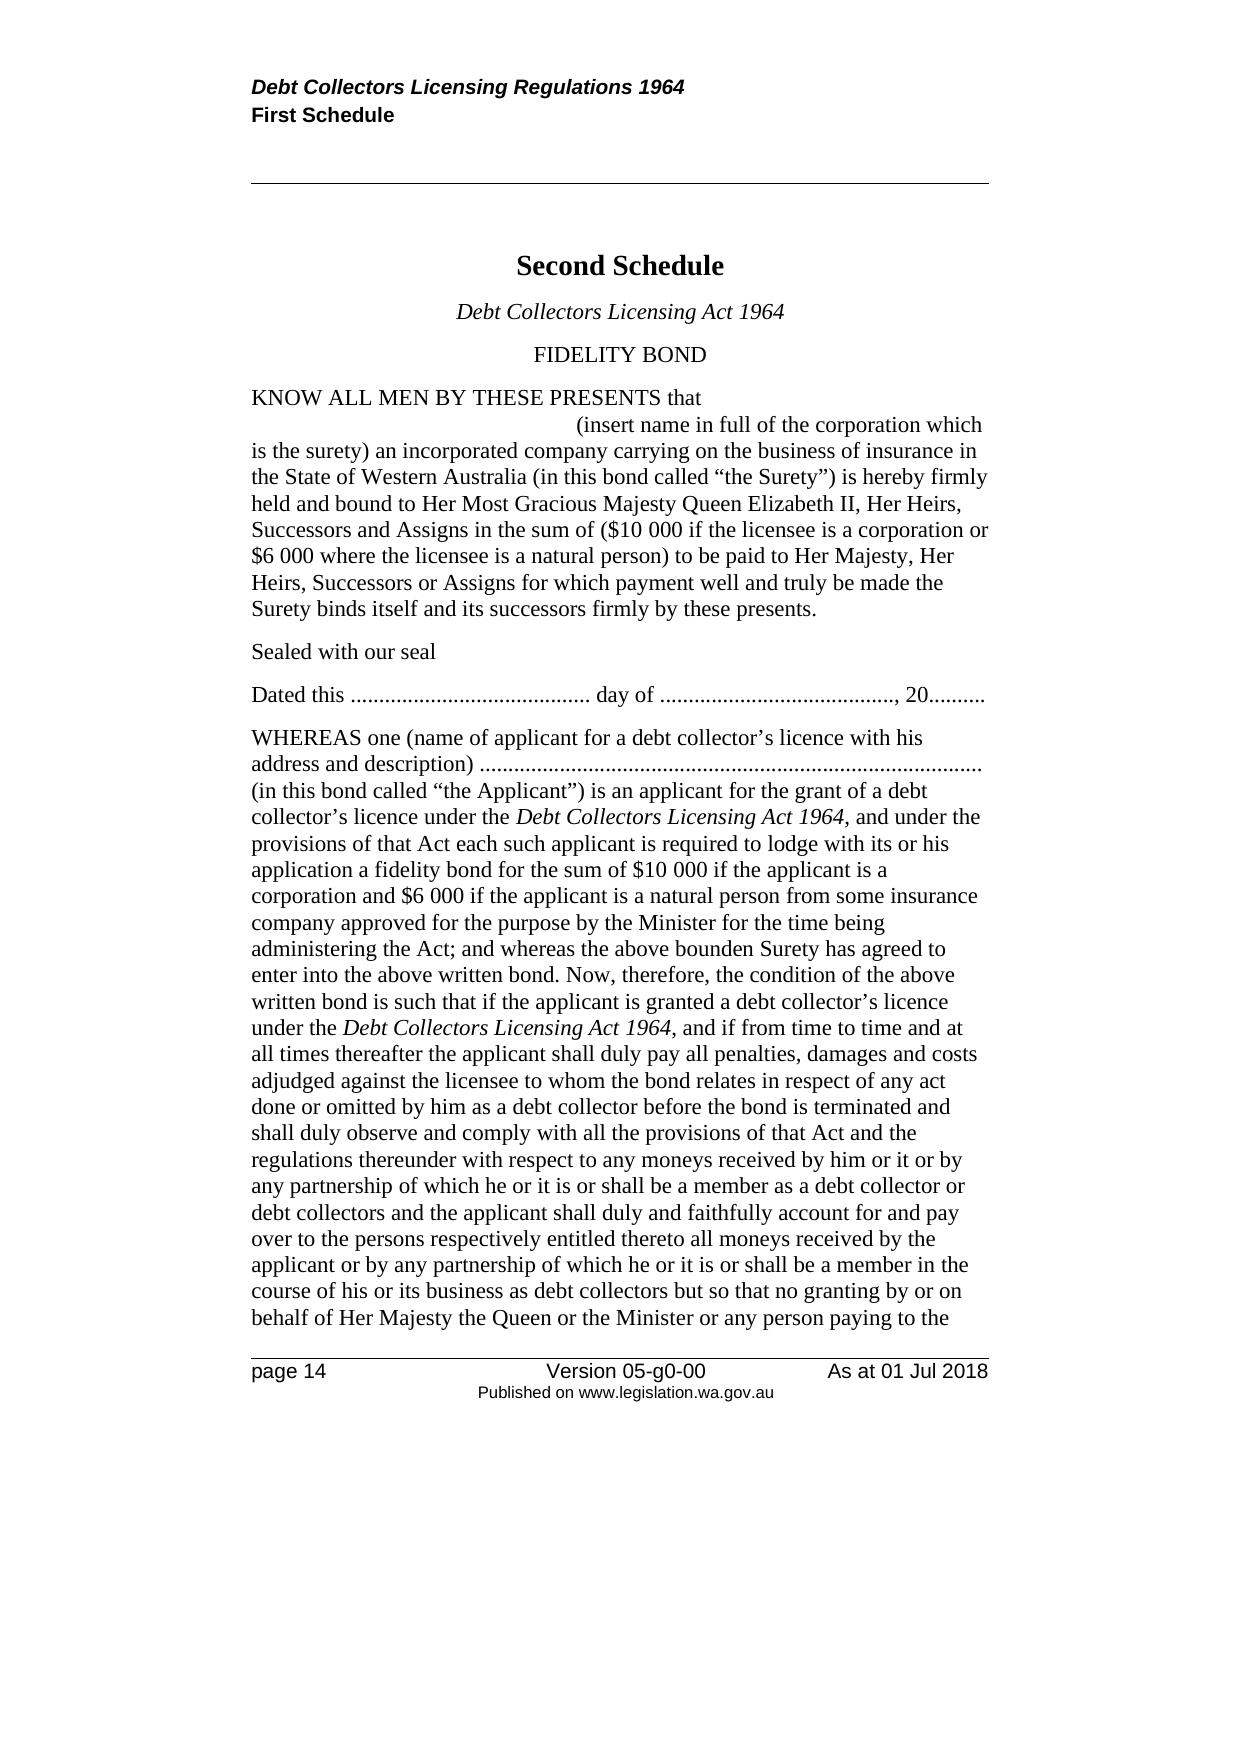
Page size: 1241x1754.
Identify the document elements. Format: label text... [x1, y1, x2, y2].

text Dated this .......................................... day of ........................................., 20.......... [251, 681, 989, 707]
text KNOW ALL MEN BY THESE PRESENTS that [251, 384, 989, 411]
text Sealed with our seal [251, 638, 989, 664]
subtitle Second Schedule [251, 248, 989, 282]
subtitle FIDELITY BOND [251, 341, 989, 368]
subtitle Debt Collectors Licensing Act 1964 [251, 298, 989, 324]
text (insert name in full of the corporation which is the surety) an incorporated company carrying on the business of insurance in the State of Western Australia (in this bond called “the Surety”) is hereby firmly held and bound to Her Most Gracious Majesty Queen Elizabeth II, Her Heirs, Successors and Assigns in the sum of ($10 000 if the licensee is a corporation or $6 000 where the licensee is a natural person) to be paid to Her Majesty, Her Heirs, Successors or Assigns for which payment well and truly be made the Surety binds itself and its successors firmly by these presents. [251, 411, 989, 621]
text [251, 724, 989, 1330]
